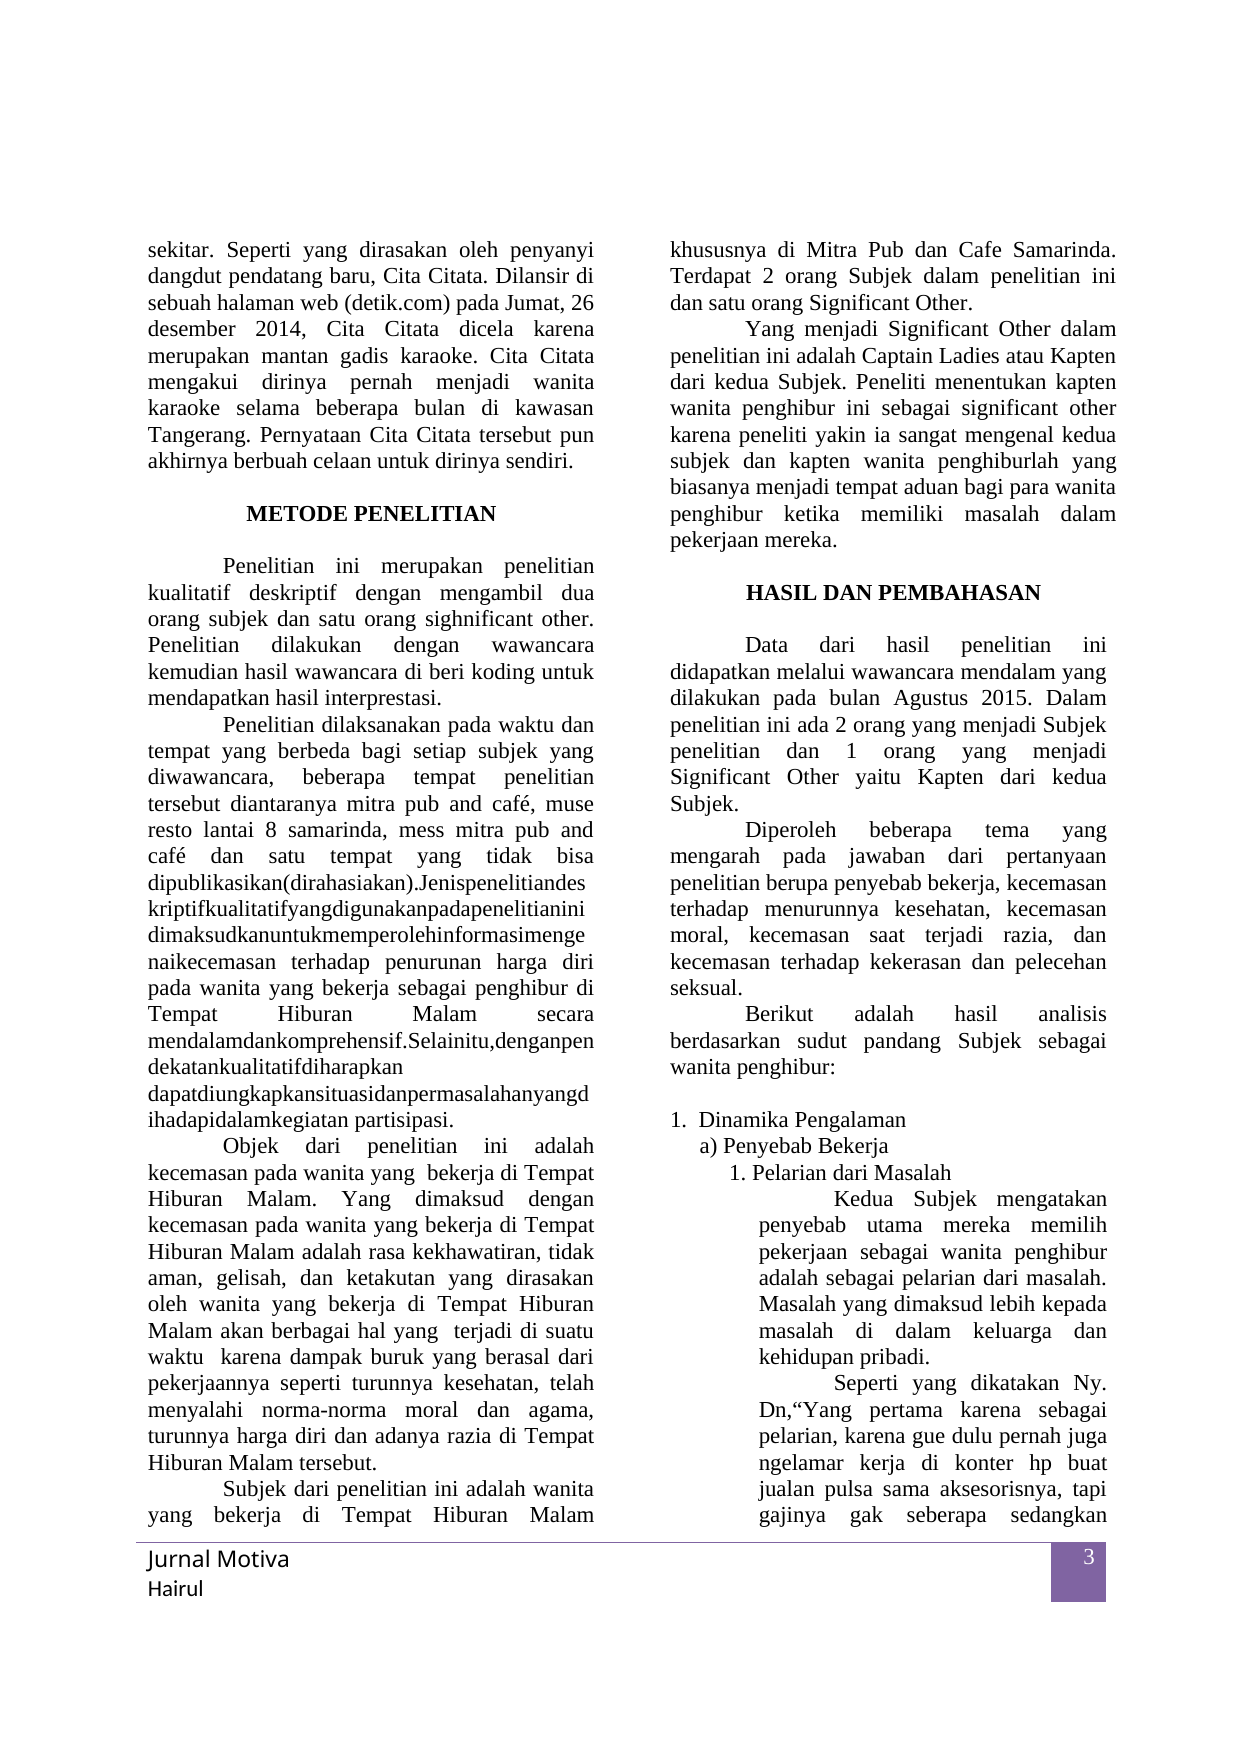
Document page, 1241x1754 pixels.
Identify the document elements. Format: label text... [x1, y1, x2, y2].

text Subjek dari penelitian ini adalah wanita yang bekerja di Tempat Hiburan Malam khususnya di Mitra Pub dan Cafe Samarinda. Terdapat 2 orang Subjek dalam penelitian ini dan satu orang Significant Other. [670, 236, 1117, 315]
text 1. Dinamika Pengalaman [670, 1106, 1107, 1132]
text HASIL DAN PEMBAHASAN [670, 579, 1117, 605]
text Subjek dari penelitian ini adalah wanita yang bekerja di Tempat Hiburan Malam khususnya di Mitra Pub dan Cafe Samarinda. Terdapat 2 orang Subjek dalam penelitian ini dan satu orang Significant Other. [148, 1475, 595, 1528]
text Data dari hasil penelitian ini didapatkan melalui wawancara mendalam yang dilakukan pada bulan Agustus 2015. Dalam penelitian ini ada 2 orang yang menjadi Subjek penelitian dan 1 orang yang menjadi Significant Other yaitu Kapten dari kedua Subjek. [670, 632, 1107, 816]
text Penelitian ini merupakan penelitian kualitatif deskriptif dengan mengambil dua orang subjek dan satu orang sighnificant other. Penelitian dilakukan dengan wawancara kemudian hasil wawancara di beri koding untuk mendapatkan hasil interprestasi. [148, 552, 595, 711]
text Kedua Subjek mengatakan penyebab utama mereka memilih pekerjaan sebagai wanita penghibur adalah sebagai pelarian dari masalah. Masalah yang dimaksud lebih kepada masalah di dalam keluarga dan kehidupan pribadi. [758, 1185, 1107, 1369]
text Objek dari penelitian ini adalah kecemasan pada wanita yang bekerja di Tempat Hiburan Malam. Yang dimaksud dengan kecemasan pada wanita yang bekerja di Tempat Hiburan Malam adalah rasa kekhawatiran, tidak aman, gelisah, dan ketakutan yang dirasakan oleh wanita yang bekerja di Tempat Hiburan Malam akan berbagai hal yang terjadi di suatu waktu karena dampak buruk yang berasal dari pekerjaannya seperti turunnya kesehatan, telah menyalahi norma-norma moral dan agama, turunnya harga diri dan adanya razia di Tempat Hiburan Malam tersebut. [148, 1132, 595, 1475]
text Penelitian dilaksanakan pada waktu dan tempat yang berbeda bagi setiap subjek yang diwawancara, beberapa tempat penelitian tersebut diantaranya mitra pub and café, muse resto lantai 8 samarinda, mess mitra pub and café dan satu tempat yang tidak bisa dipublikasikan(dirahasiakan).Jenispenelitiandeskriptifkualitatifyangdigunakanpadapenelitianini dimaksudkanuntukmemperolehinformasimengenaikecemasan terhadap penurunan harga diri pada wanita yang bekerja sebagai penghibur di Tempat Hiburan Malam secara mendalamdankomprehensif.Selainitu,denganpendekatankualitatifdiharapkan dapatdiungkapkansituasidanpermasalahanyangdihadapidalamkegiatan partisipasi. [148, 711, 595, 1132]
text Berikut adalah hasil analisis berdasarkan sudut pandang Subjek sebagai wanita penghibur: [670, 1001, 1107, 1079]
text METODE PENELITIAN [148, 500, 595, 526]
text a) Penyebab Bekerja [670, 1132, 1107, 1159]
text Yang menjadi Significant Other dalam penelitian ini adalah Captain Ladies atau Kapten dari kedua Subjek. Peneliti menentukan kapten wanita penghibur ini sebagai significant other karena peneliti yakin ia sangat mengenal kedua subjek dan kapten wanita penghiburlah yang biasanya menjadi tempat aduan bagi para wanita penghibur ketika memiliki masalah dalam pekerjaan mereka. [670, 315, 1117, 552]
text Diperoleh beberapa tema yang mengarah pada jawaban dari pertanyaan penelitian berupa penyebab bekerja, kecemasan terhadap menurunnya kesehatan, kecemasan moral, kecemasan saat terjadi razia, dan kecemasan terhadap kekerasan dan pelecehan seksual. [670, 816, 1107, 1001]
text 1. Pelarian dari Masalah [670, 1159, 1107, 1185]
